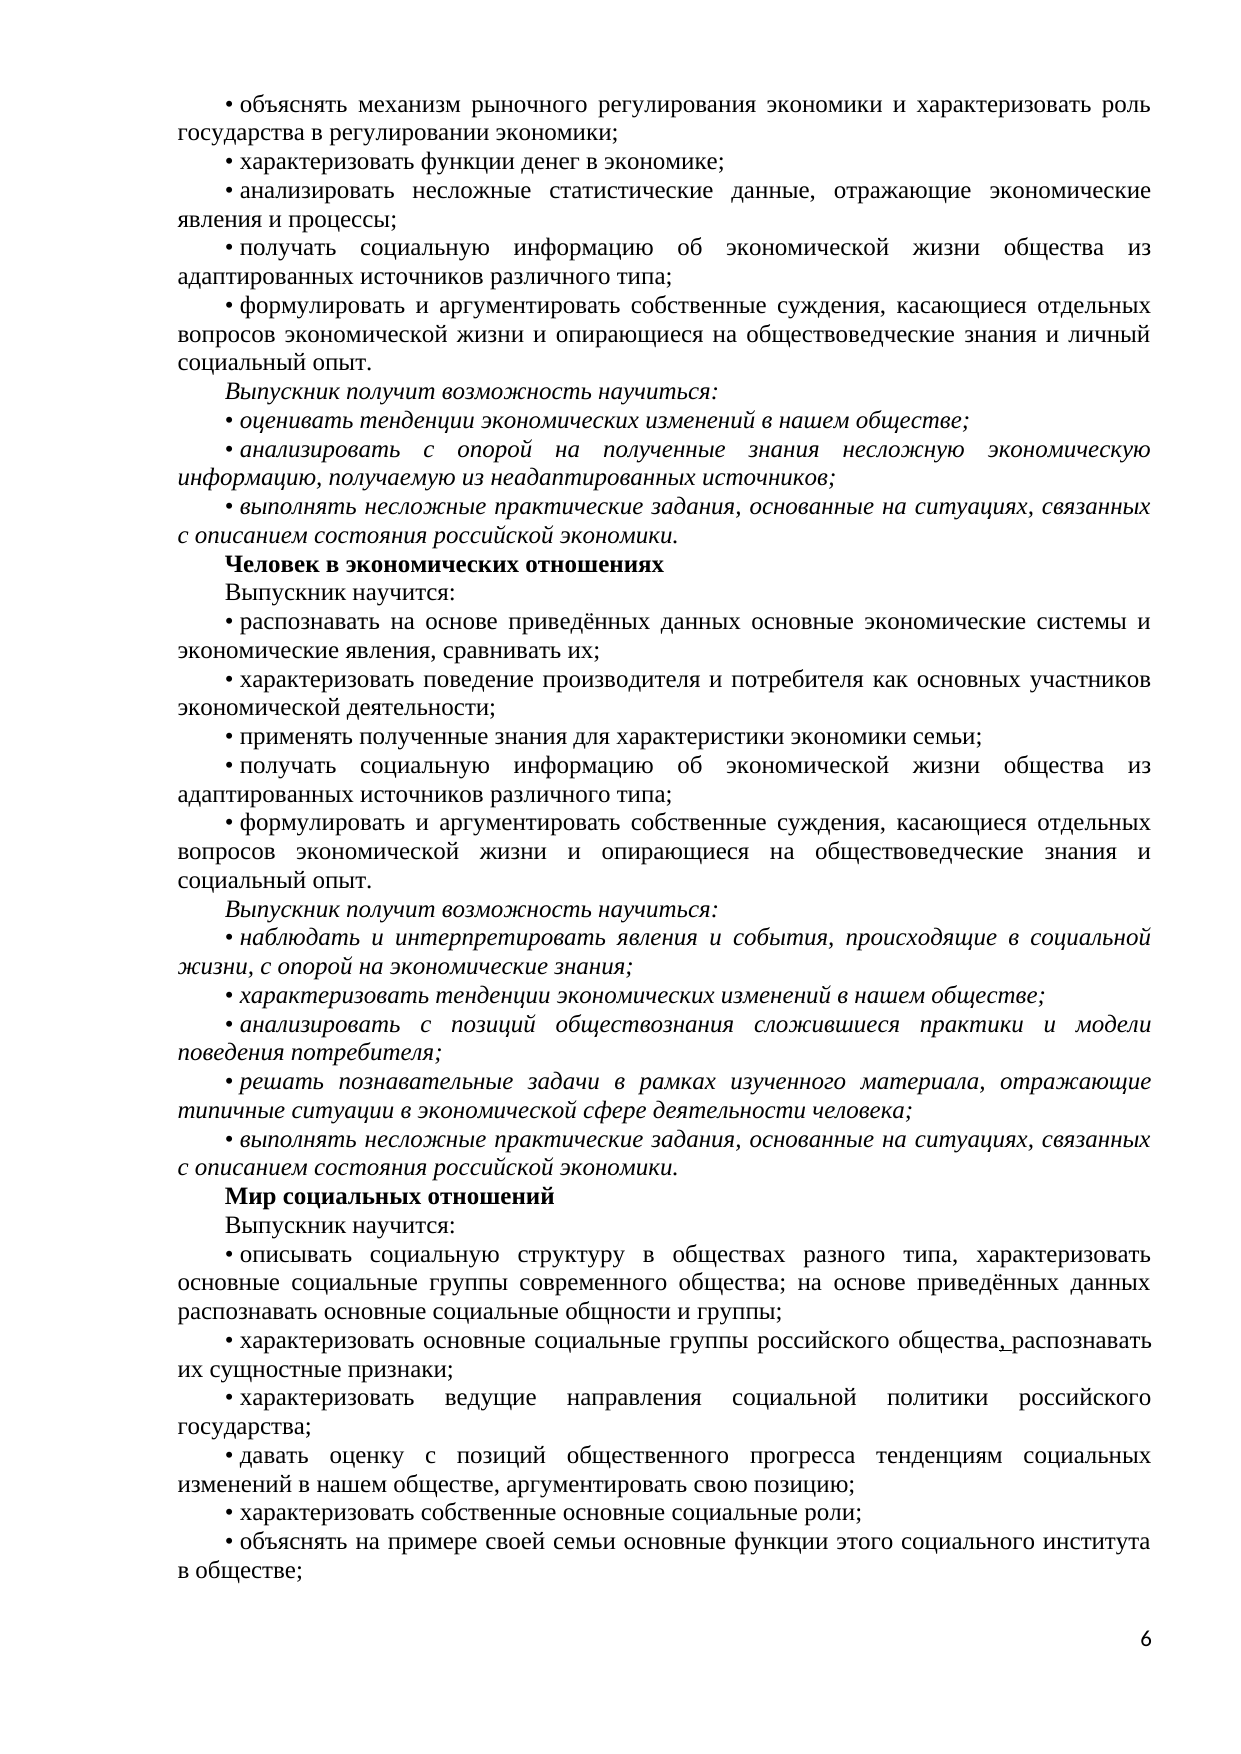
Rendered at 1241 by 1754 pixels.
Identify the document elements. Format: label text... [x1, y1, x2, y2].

text • объяснять на примере своей семьи основные функции этого социального института в обществе; [177, 1526, 1152, 1584]
text Выпускник получит возможность научиться: [177, 376, 1152, 405]
text • наблюдать и интерпретировать явления и события, происходящие в социальной жизни, с опорой на экономические знания; [177, 922, 1152, 980]
text • применять полученные знания для характеристики экономики семьи; [177, 721, 1152, 750]
text • характеризовать функции денег в экономике; [177, 146, 1152, 175]
text Мир социальных отношений [177, 1181, 1152, 1210]
text • выполнять несложные практические задания, основанные на ситуациях, связанных с описанием состояния российской экономики. [177, 491, 1152, 549]
text • характеризовать собственные основные социальные роли; [177, 1497, 1152, 1526]
text Выпускник получит возможность научиться: [177, 894, 1152, 922]
text • характеризовать основные социальные группы российского общества, распознавать их сущностные признаки; [177, 1325, 1152, 1382]
text • выполнять несложные практические задания, основанные на ситуациях, связанных с описанием состояния российской экономики. [177, 1124, 1152, 1181]
text • характеризовать ведущие направления социальной политики российского государства; [177, 1382, 1152, 1440]
text • оценивать тенденции экономических изменений в нашем обществе; [177, 405, 1152, 434]
text • характеризовать тенденции экономических изменений в нашем обществе; [177, 980, 1152, 1009]
text • решать познавательные задачи в рамках изученного материала, отражающие типичные ситуации в экономической сфере деятельности человека; [177, 1066, 1152, 1124]
text • давать оценку с позиций общественного прогресса тенденциям социальных изменений в нашем обществе, аргументировать свою позицию; [177, 1440, 1152, 1497]
text • распознавать на основе приведённых данных основные экономические системы и экономические явления, сравнивать их; [177, 606, 1152, 664]
text • описывать социальную структуру в обществах разного типа, характеризовать основные социальные группы современного общества; на основе приведённых данных распознавать основные социальные общности и группы; [177, 1239, 1152, 1325]
text • анализировать несложные статистические данные, отражающие экономические явления и процессы; [177, 175, 1152, 232]
text • объяснять механизм рыночного регулирования экономики и характеризовать роль государства в регулировании экономики; [177, 89, 1152, 146]
text Человек в экономических отношениях [177, 549, 1152, 577]
text • получать социальную информацию об экономической жизни общества из адаптированных источников различного типа; [177, 750, 1152, 807]
text Выпускник научится: [177, 577, 1152, 606]
text • характеризовать поведение производителя и потребителя как основных участников экономической деятельности; [177, 664, 1152, 721]
text • формулировать и аргументировать собственные суждения, касающиеся отдельных вопросов экономической жизни и опирающиеся на обществоведческие знания и социальный опыт. [177, 807, 1152, 894]
text • анализировать с опорой на полученные знания несложную экономическую информацию, получаемую из неадаптированных источников; [177, 434, 1152, 491]
text Выпускник научится: [177, 1210, 1152, 1239]
text • анализировать с позиций обществознания сложившиеся практики и модели поведения потребителя; [177, 1009, 1152, 1066]
text • формулировать и аргументировать собственные суждения, касающиеся отдельных вопросов экономической жизни и опирающиеся на обществоведческие знания и личный социальный опыт. [177, 290, 1152, 376]
text • получать социальную информацию об экономической жизни общества из адаптированных источников различного типа; [177, 232, 1152, 290]
